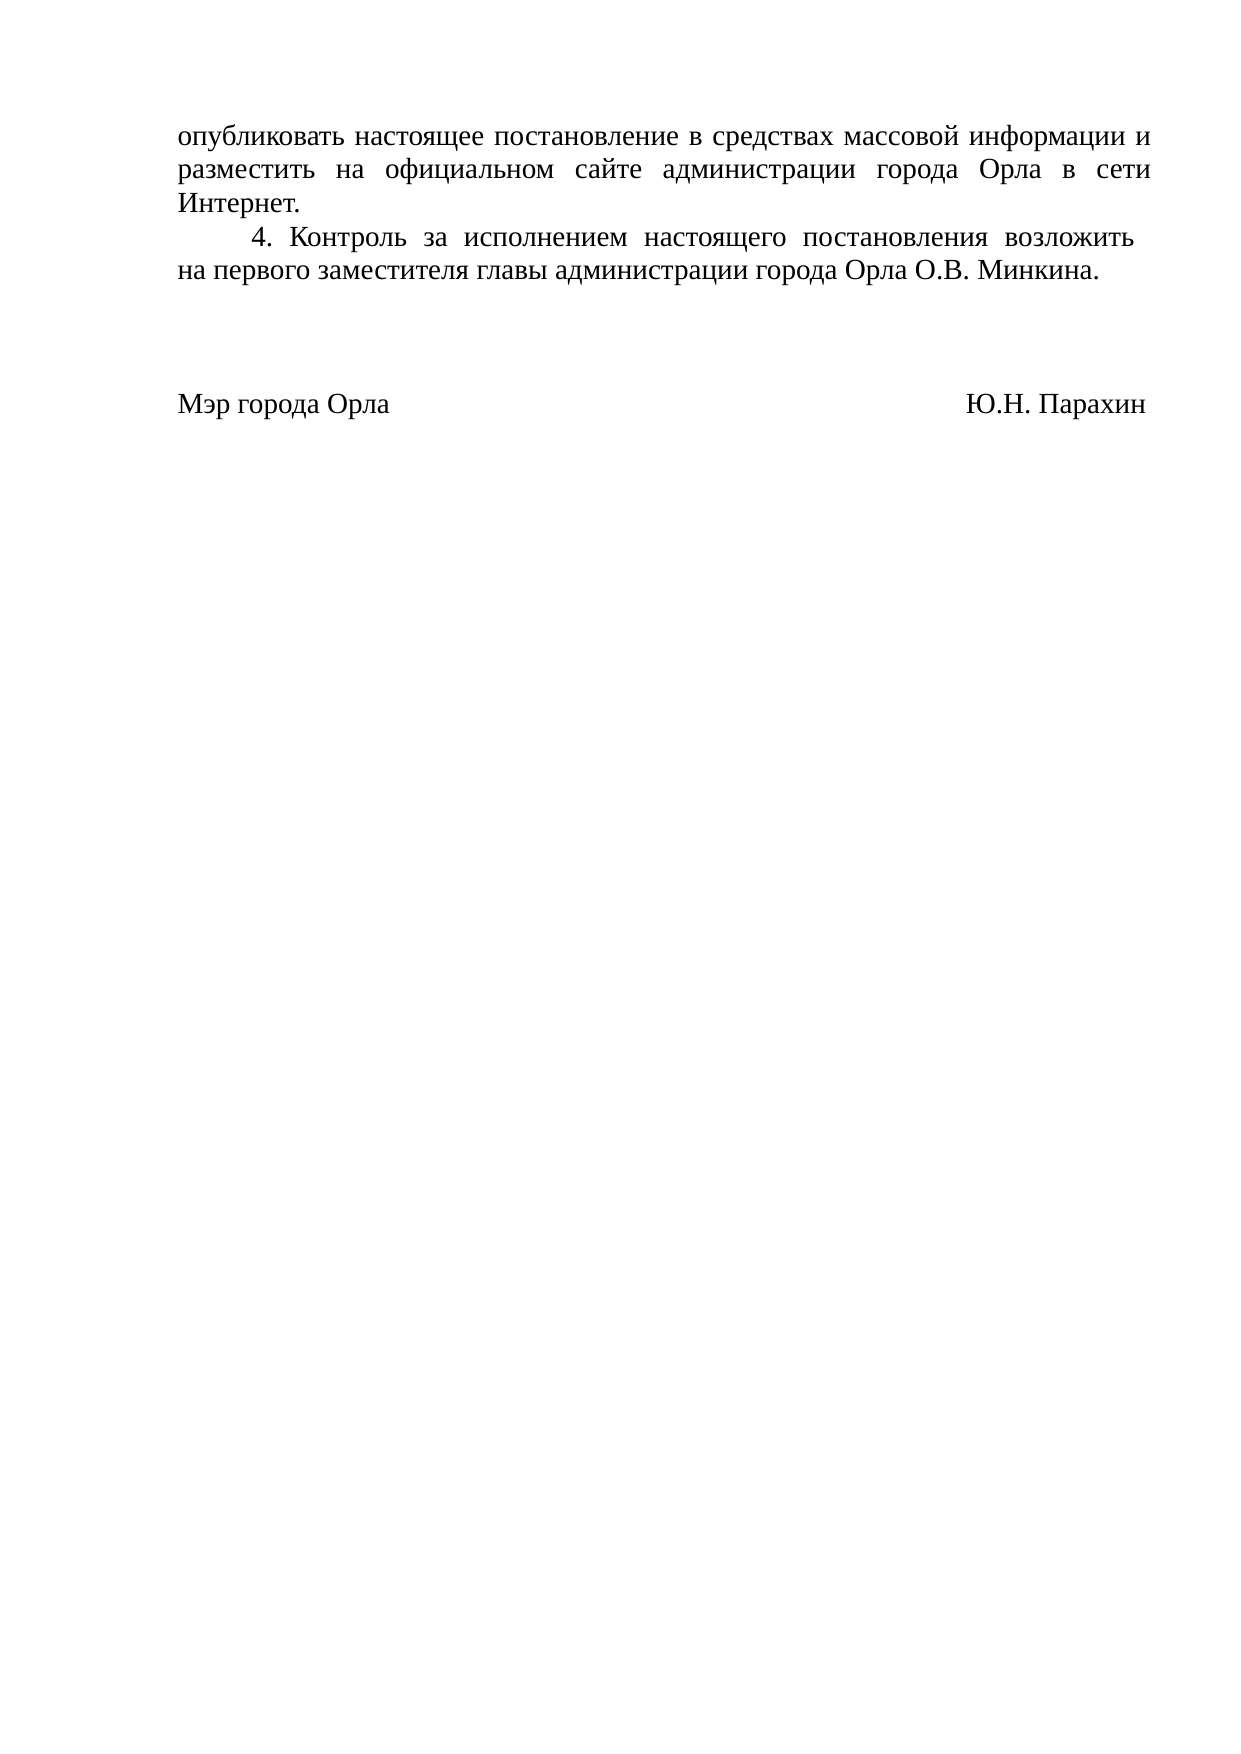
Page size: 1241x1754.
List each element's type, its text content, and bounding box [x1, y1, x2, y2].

text 4. Контроль за исполнением настоящего постановления возложить на первого заместителя главы администрации города Орла О.В. Минкина. [177, 219, 1152, 286]
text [177, 118, 1152, 219]
text Мэр города Орла Ю.Н. Парахин [177, 386, 1152, 420]
